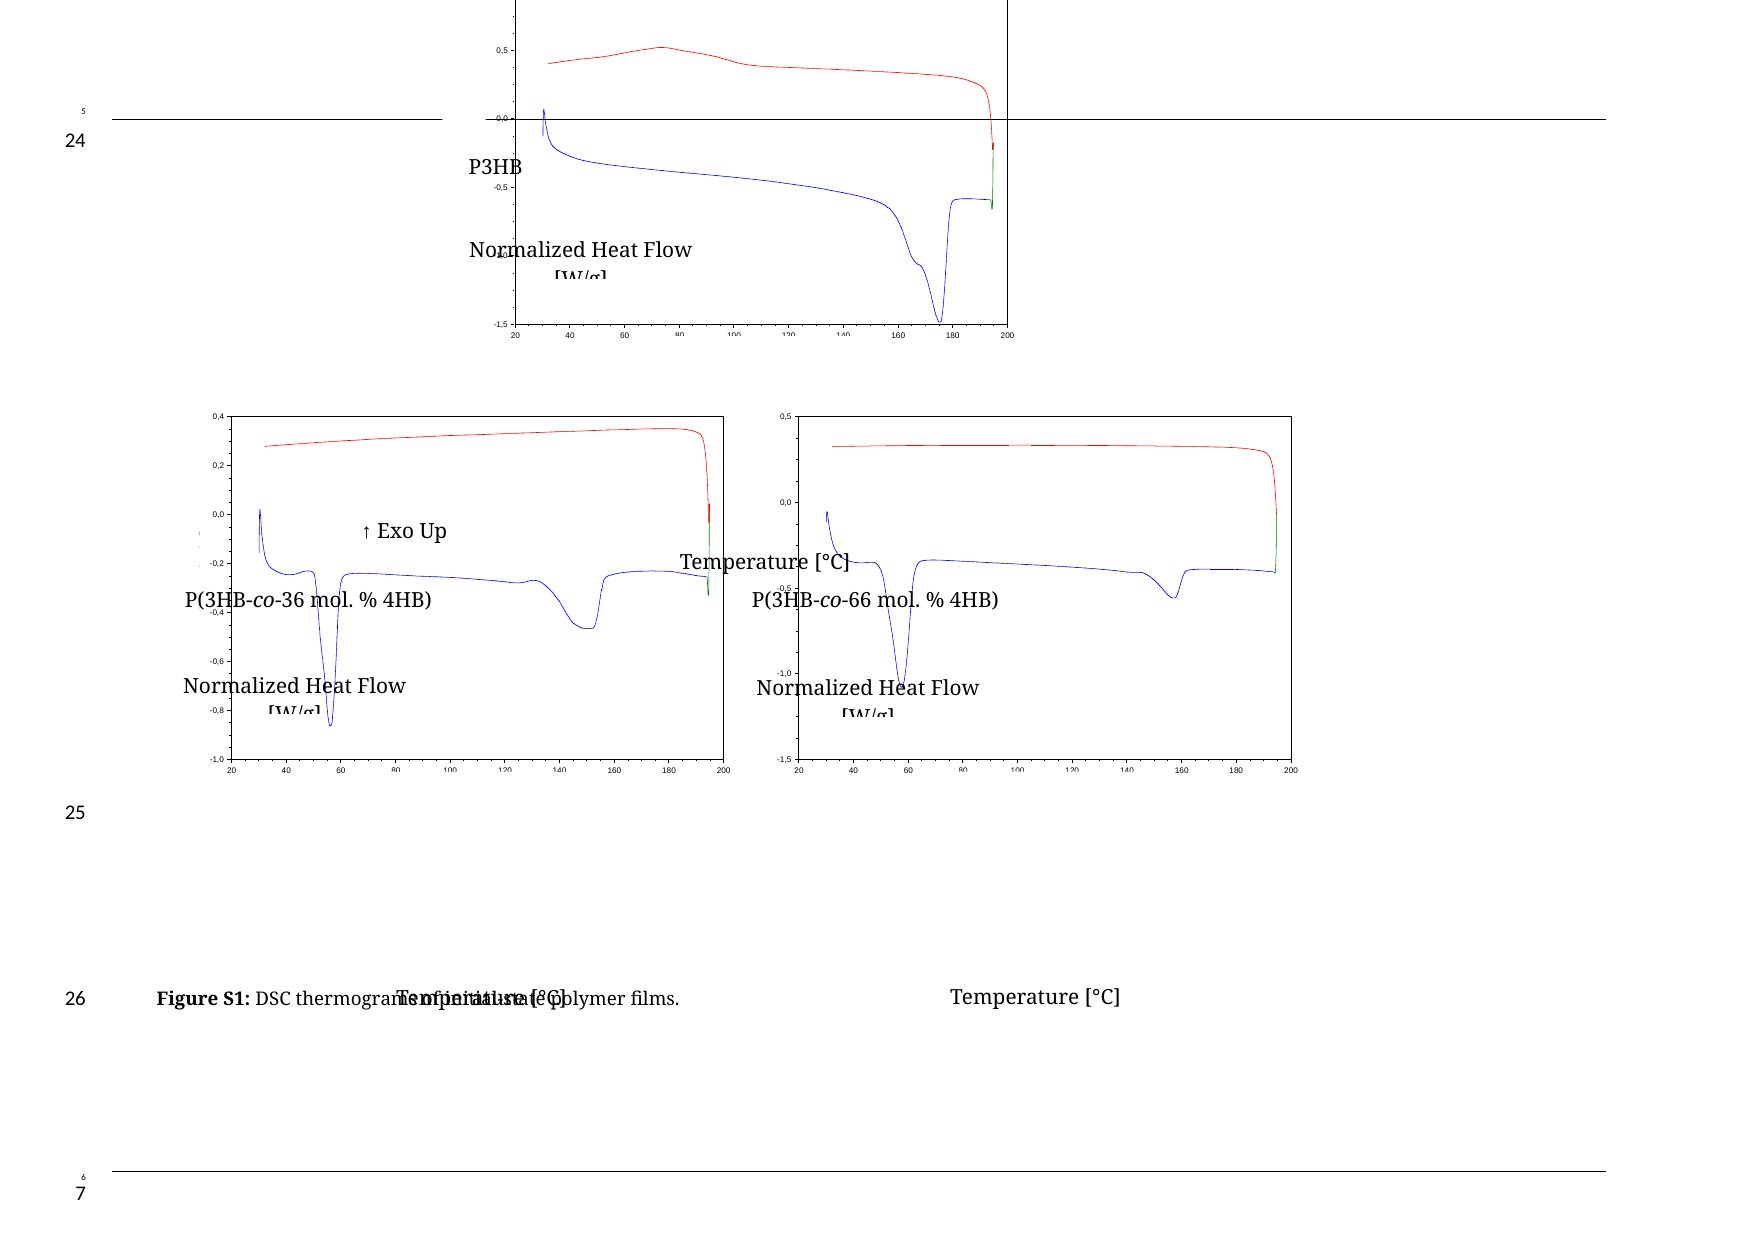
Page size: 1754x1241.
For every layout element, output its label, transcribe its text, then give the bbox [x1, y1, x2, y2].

text Figure S1: DSC thermograms of initial-state polymer films. [112, 986, 1606, 1010]
